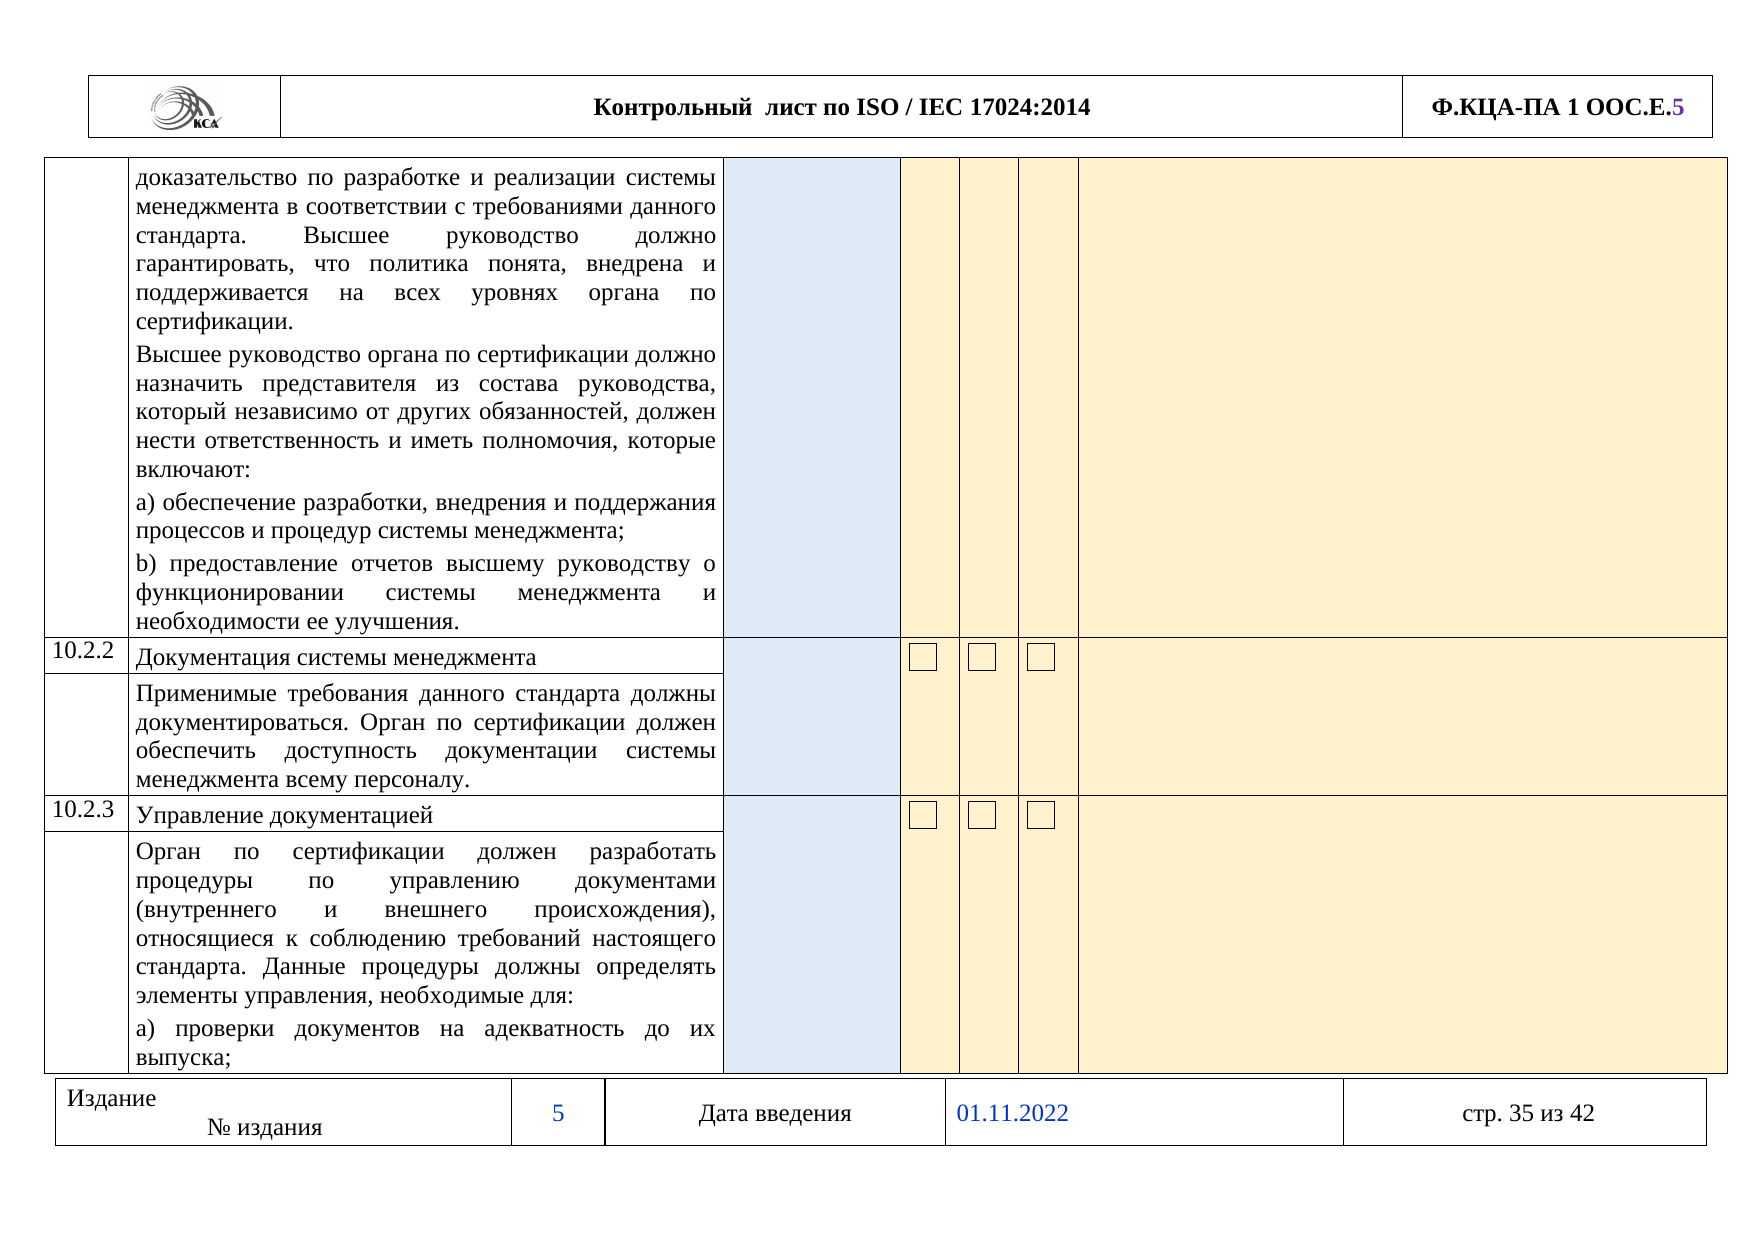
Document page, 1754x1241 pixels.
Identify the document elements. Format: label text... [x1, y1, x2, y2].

table_cell 10.2.2 [45, 638, 128, 673]
table_cell [724, 638, 900, 795]
table_cell [45, 674, 128, 795]
table_cell Применимые требования данного стандарта должны документироваться. Орган по сертификации должен обеспечить доступность документации системы менеджмента всему персоналу. [129, 674, 723, 795]
table_cell [960, 796, 1018, 1073]
table_cell Управление документацией [129, 796, 723, 831]
table_cell [901, 796, 959, 1073]
table_cell [901, 638, 959, 795]
table_cell [1019, 638, 1078, 795]
table_cell 10.2.3 [45, 796, 128, 831]
table_cell [45, 832, 128, 1073]
table_cell [1079, 638, 1727, 795]
table_cell [1019, 796, 1078, 1073]
picture [147, 83, 223, 130]
table_cell [724, 796, 900, 1073]
table_cell [45, 158, 128, 637]
table_cell [960, 638, 1018, 795]
table_cell Документация системы менеджмента [129, 638, 723, 673]
table_cell [1079, 796, 1727, 1073]
